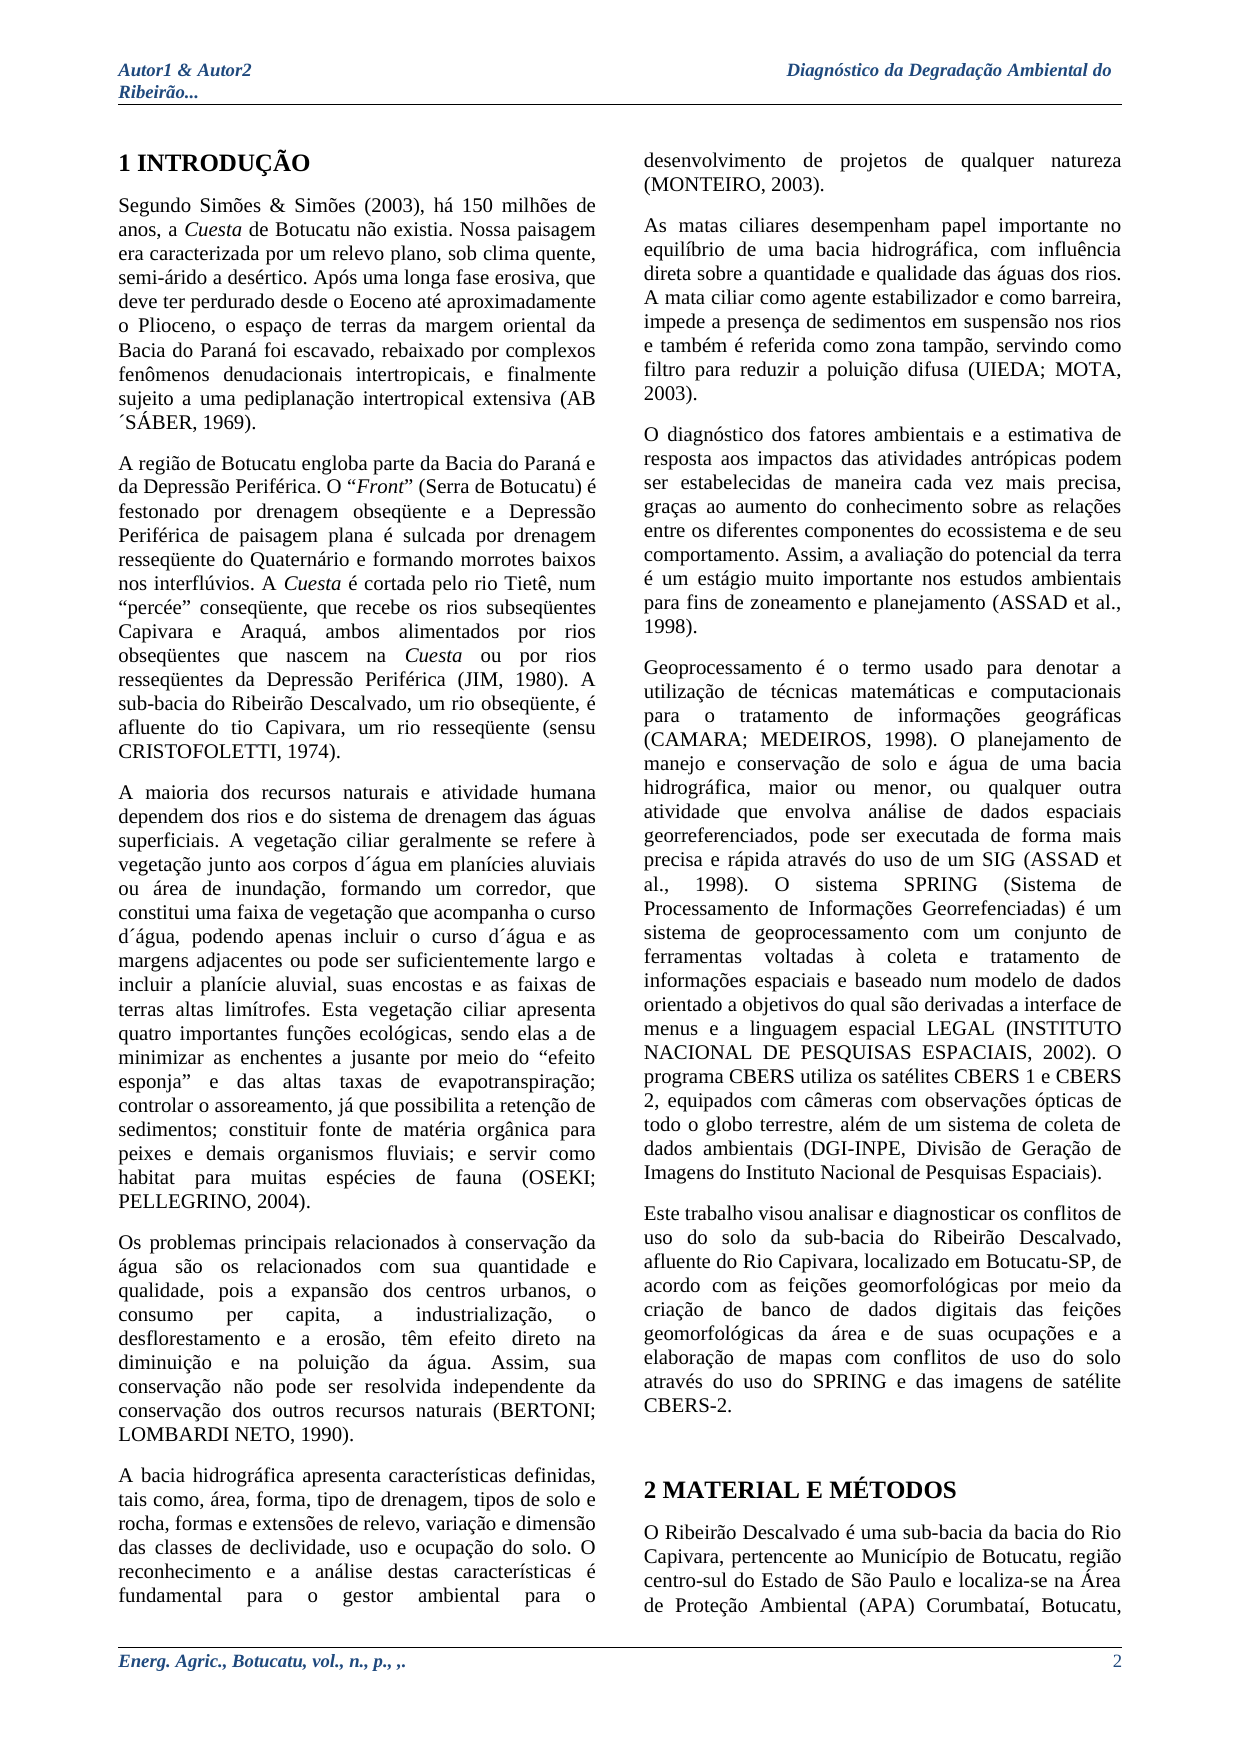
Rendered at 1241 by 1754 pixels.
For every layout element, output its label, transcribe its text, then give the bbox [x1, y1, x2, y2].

subtitle 1 INTRODUÇÃO [118, 148, 596, 176]
text O diagnóstico dos fatores ambientais e a estimativa de resposta aos impactos das atividades antrópicas podem ser estabelecidas de maneira cada vez mais precisa, graças ao aumento do conhecimento sobre as relações entre os diferentes componentes do ecossistema e de seu comportamento. Assim, a avaliação do potencial da terra é um estágio muito importante nos estudos ambientais para fins de zoneamento e planejamento (ASSAD et al., 1998). [644, 422, 1122, 638]
text Geoprocessamento é o termo usado para denotar a utilização de técnicas matemáticas e computacionais para o tratamento de informações geográficas (CAMARA; MEDEIROS, 1998). O planejamento de manejo e conservação de solo e água de uma bacia hidrográfica, maior ou menor, ou qualquer outra atividade que envolva análise de dados espaciais georreferenciados, pode ser executada de forma mais precisa e rápida através do uso de um SIG (ASSAD et al., 1998). O sistema SPRING (Sistema de Processamento de Informações Georrefenciadas) é um sistema de geoprocessamento com um conjunto de ferramentas voltadas à coleta e tratamento de informações espaciais e baseado num modelo de dados orientado a objetivos do qual são derivadas a interface de menus e a linguagem espacial LEGAL (INSTITUTO NACIONAL DE PESQUISAS ESPACIAIS, 2002). O programa CBERS utiliza os satélites CBERS 1 e CBERS 2, equipados com câmeras com observações ópticas de todo o globo terrestre, além de um sistema de coleta de dados ambientais (DGI-INPE, Divisão de Geração de Imagens do Instituto Nacional de Pesquisas Espaciais). [644, 655, 1122, 1184]
subtitle 2 MATERIAL E MÉTODOS [644, 1475, 1122, 1504]
text A maioria dos recursos naturais e atividade humana dependem dos rios e do sistema de drenagem das águas superficiais. A vegetação ciliar geralmente se refere à vegetação junto aos corpos d´água em planícies aluviais ou área de inundação, formando um corredor, que constitui uma faixa de vegetação que acompanha o curso d´água, podendo apenas incluir o curso d´água e as margens adjacentes ou pode ser suficientemente largo e incluir a planície aluvial, suas encostas e as faixas de terras altas limítrofes. Esta vegetação ciliar apresenta quatro importantes funções ecológicas, sendo elas a de minimizar as enchentes a jusante por meio do “efeito esponja” e das altas taxas de evapotranspiração; controlar o assoreamento, já que possibilita a retenção de sedimentos; constituir fonte de matéria orgânica para peixes e demais organismos fluviais; e servir como habitat para muitas espécies de fauna (OSEKI; PELLEGRINO, 2004). [118, 780, 596, 1213]
text Este trabalho visou analisar e diagnosticar os conflitos de uso do solo da sub-bacia do Ribeirão Descalvado, afluente do Rio Capivara, localizado em Botucatu-SP, de acordo com as feições geomorfológicas por meio da criação de banco de dados digitais das feições geomorfológicas da área e de suas ocupações e a elaboração de mapas com conflitos de uso do solo através do uso do SPRING e das imagens de satélite CBERS-2. [644, 1201, 1122, 1417]
text A região de Botucatu engloba parte da Bacia do Paraná e da Depressão Periférica. O “Front” (Serra de Botucatu) é festonado por drenagem obseqüente e a Depressão Periférica de paisagem plana é sulcada por drenagem resseqüente do Quaternário e formando morrotes baixos nos interflúvios. A Cuesta é cortada pelo rio Tietê, num “percée” conseqüente, que recebe os rios subseqüentes Capivara e Araquá, ambos alimentados por rios obseqüentes que nascem na Cuesta ou por rios resseqüentes da Depressão Periférica (JIM, 1980). A sub-bacia do Ribeirão Descalvado, um rio obseqüente, é afluente do tio Capivara, um rio resseqüente (sensu CRISTOFOLETTI, 1974). [118, 450, 596, 763]
text As matas ciliares desempenham papel importante no equilíbrio de uma bacia hidrográfica, com influência direta sobre a quantidade e qualidade das águas dos rios. A mata ciliar como agente estabilizador e como barreira, impede a presença de sedimentos em suspensão nos rios e também é referida como zona tampão, servindo como filtro para reduzir a poluição difusa (UIEDA; MOTA, 2003). [644, 212, 1122, 405]
text A bacia hidrográfica apresenta características definidas, tais como, área, forma, tipo de drenagem, tipos de solo e rocha, formas e extensões de relevo, variação e dimensão das classes de declividade, uso e ocupação do solo. O reconhecimento e a análise destas características é fundamental para o gestor ambiental para o desenvolvimento de projetos de qualquer natureza (MONTEIRO, 2003). [118, 1463, 596, 1607]
text Segundo Simões & Simões (2003), há 150 milhões de anos, a Cuesta de Botucatu não existia. Nossa paisagem era caracterizada por um relevo plano, sob clima quente, semi-árido a desértico. Após uma longa fase erosiva, que deve ter perdurado desde o Eoceno até aproximadamente o Plioceno, o espaço de terras da margem oriental da Bacia do Paraná foi escavado, rebaixado por complexos fenômenos denudacionais intertropicais, e finalmente sujeito a uma pediplanação intertropical extensiva (AB´SÁBER, 1969). [118, 193, 596, 434]
text Os problemas principais relacionados à conservação da água são os relacionados com sua quantidade e qualidade, pois a expansão dos centros urbanos, o consumo per capita, a industrialização, o desflorestamento e a erosão, têm efeito direto na diminuição e na poluição da água. Assim, sua conservação não pode ser resolvida independente da conservação dos outros recursos naturais (BERTONI; LOMBARDI NETO, 1990). [118, 1230, 596, 1446]
